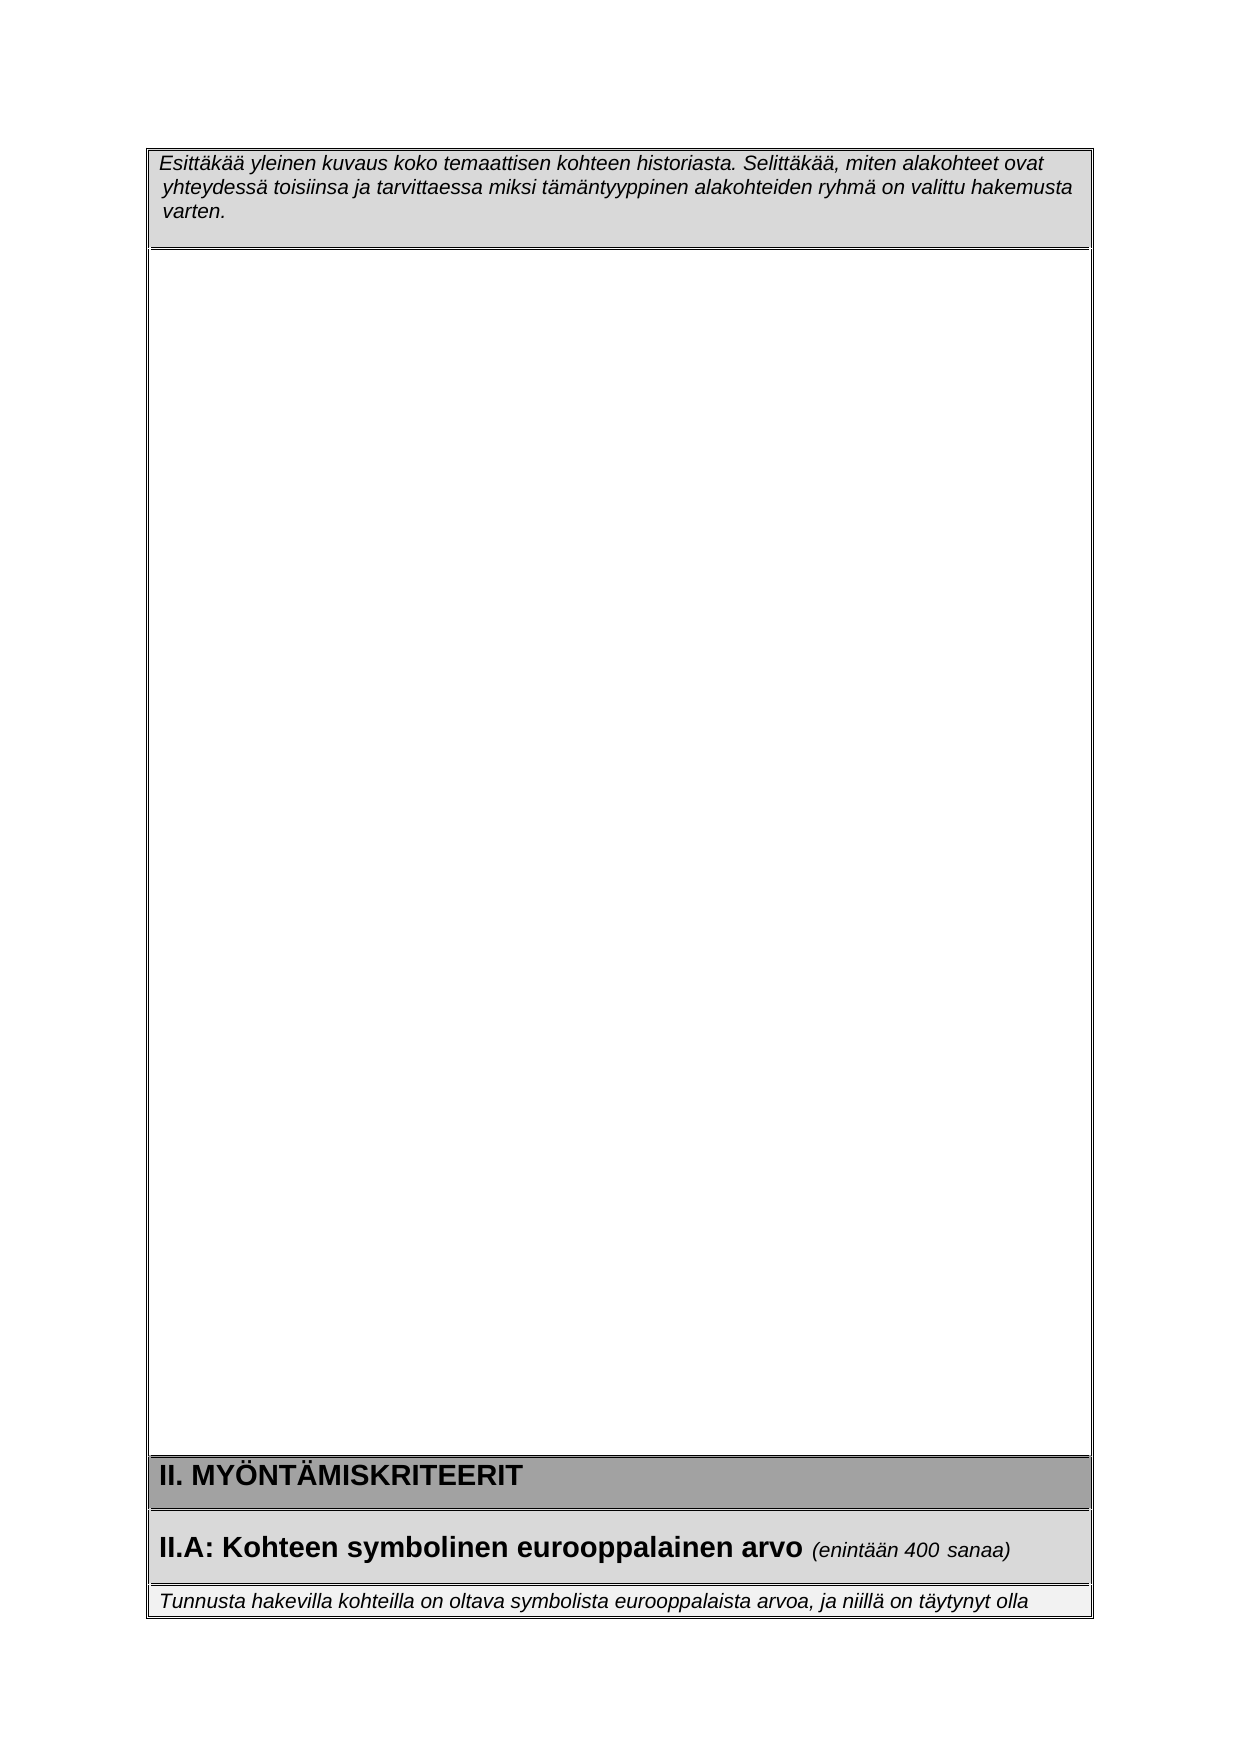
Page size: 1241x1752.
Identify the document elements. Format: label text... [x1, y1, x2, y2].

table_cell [148, 1583, 1092, 1616]
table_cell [149, 151, 1091, 247]
table_cell [149, 247, 1091, 1455]
table_cell II.A: Kohteen symbolinen eurooppalainen arvo (enintään 400 sanaa) [148, 1508, 1092, 1583]
table_cell II. MYÖNTÄMISKRITEERIT [148, 1455, 1092, 1508]
